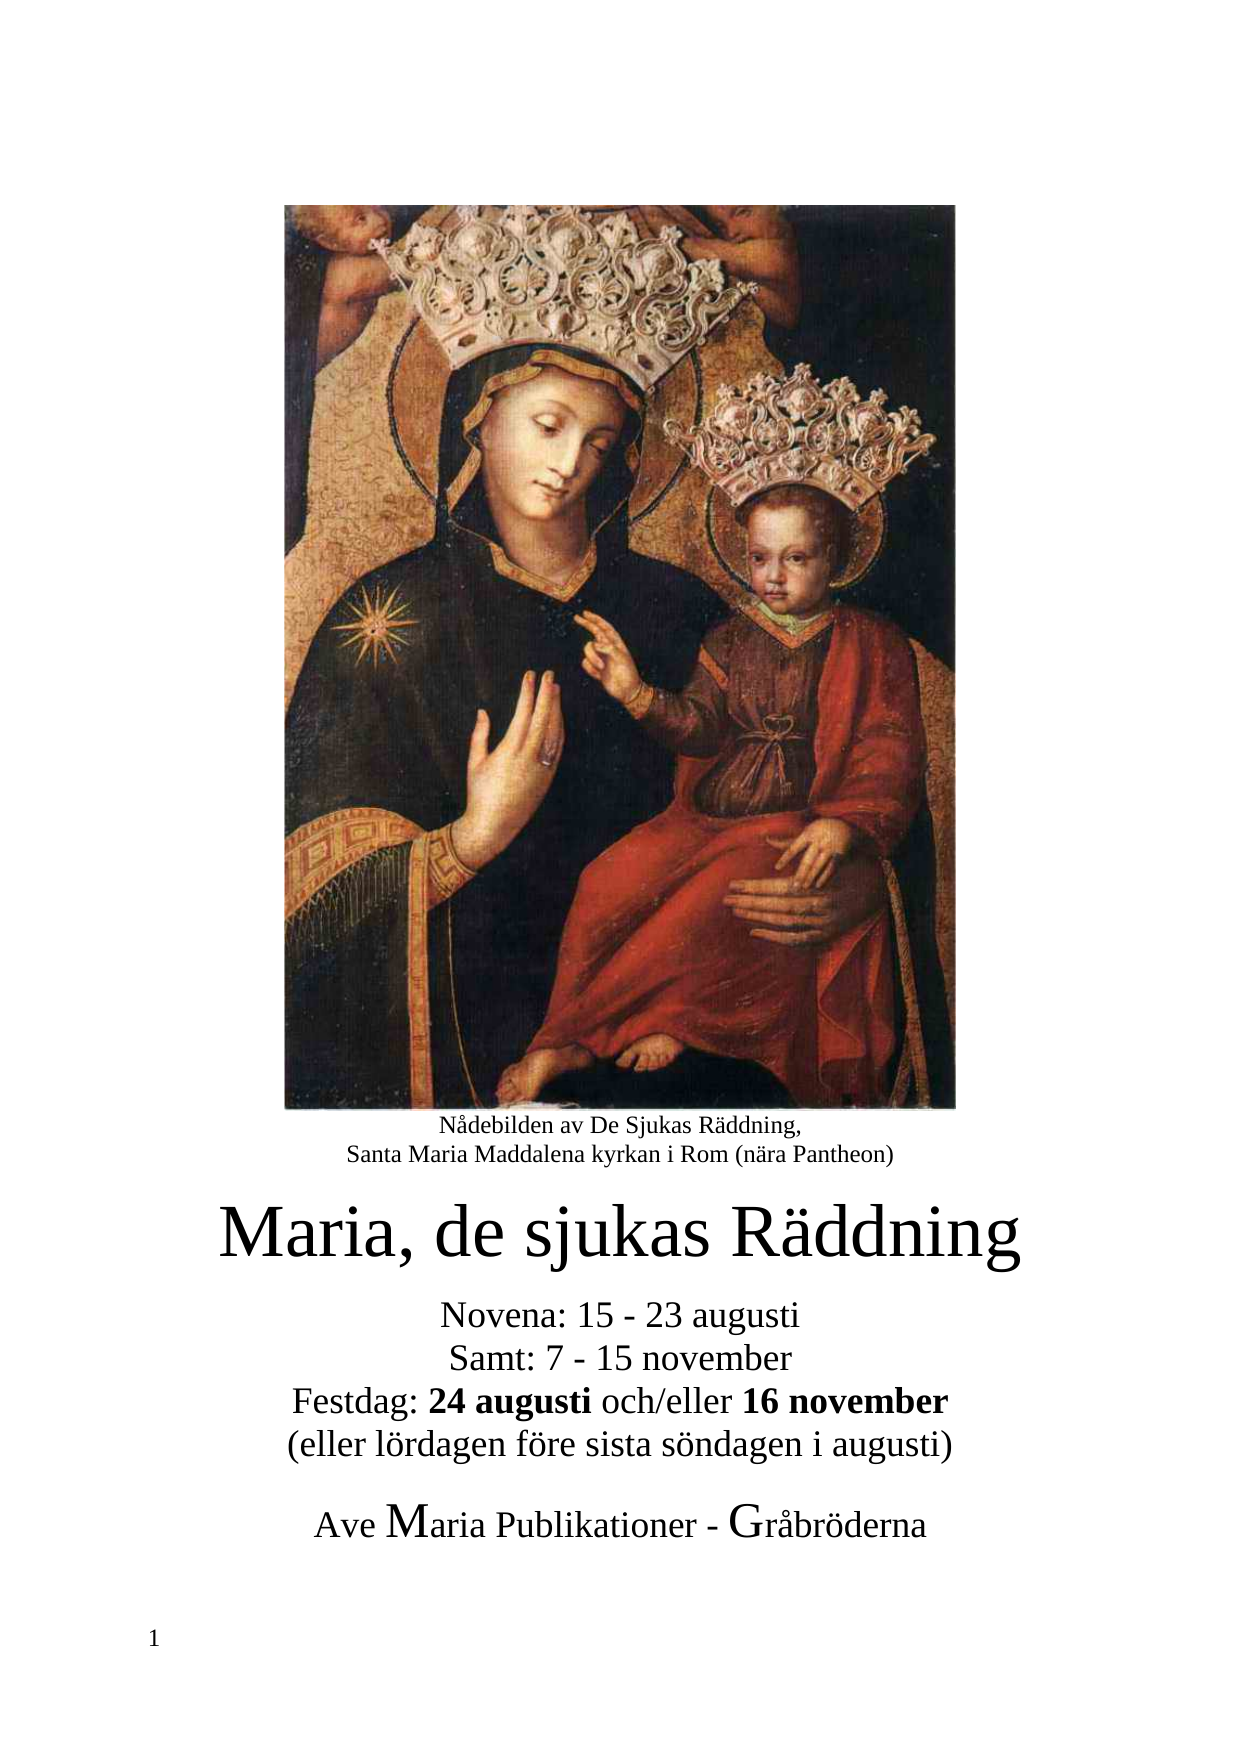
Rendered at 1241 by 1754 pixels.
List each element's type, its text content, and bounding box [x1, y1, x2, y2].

text Maria, de sjukas Räddning [148, 1187, 1093, 1273]
text Novena: 15 - 23 augusti [148, 1292, 1093, 1335]
picture [284, 205, 956, 1111]
text Ave Maria Publikationer - Gråbröderna [148, 1491, 1093, 1548]
text Festdag: 24 augusti och/eller 16 november [148, 1378, 1093, 1422]
text Santa Maria Maddalena kyrkan i Rom (nära Pantheon) [148, 1139, 1093, 1168]
text (eller lördagen före sista söndagen i augusti) [148, 1422, 1093, 1465]
text Samt: 7 - 15 november [148, 1335, 1093, 1378]
text Nådebilden av De Sjukas Räddning, [148, 1110, 1093, 1139]
